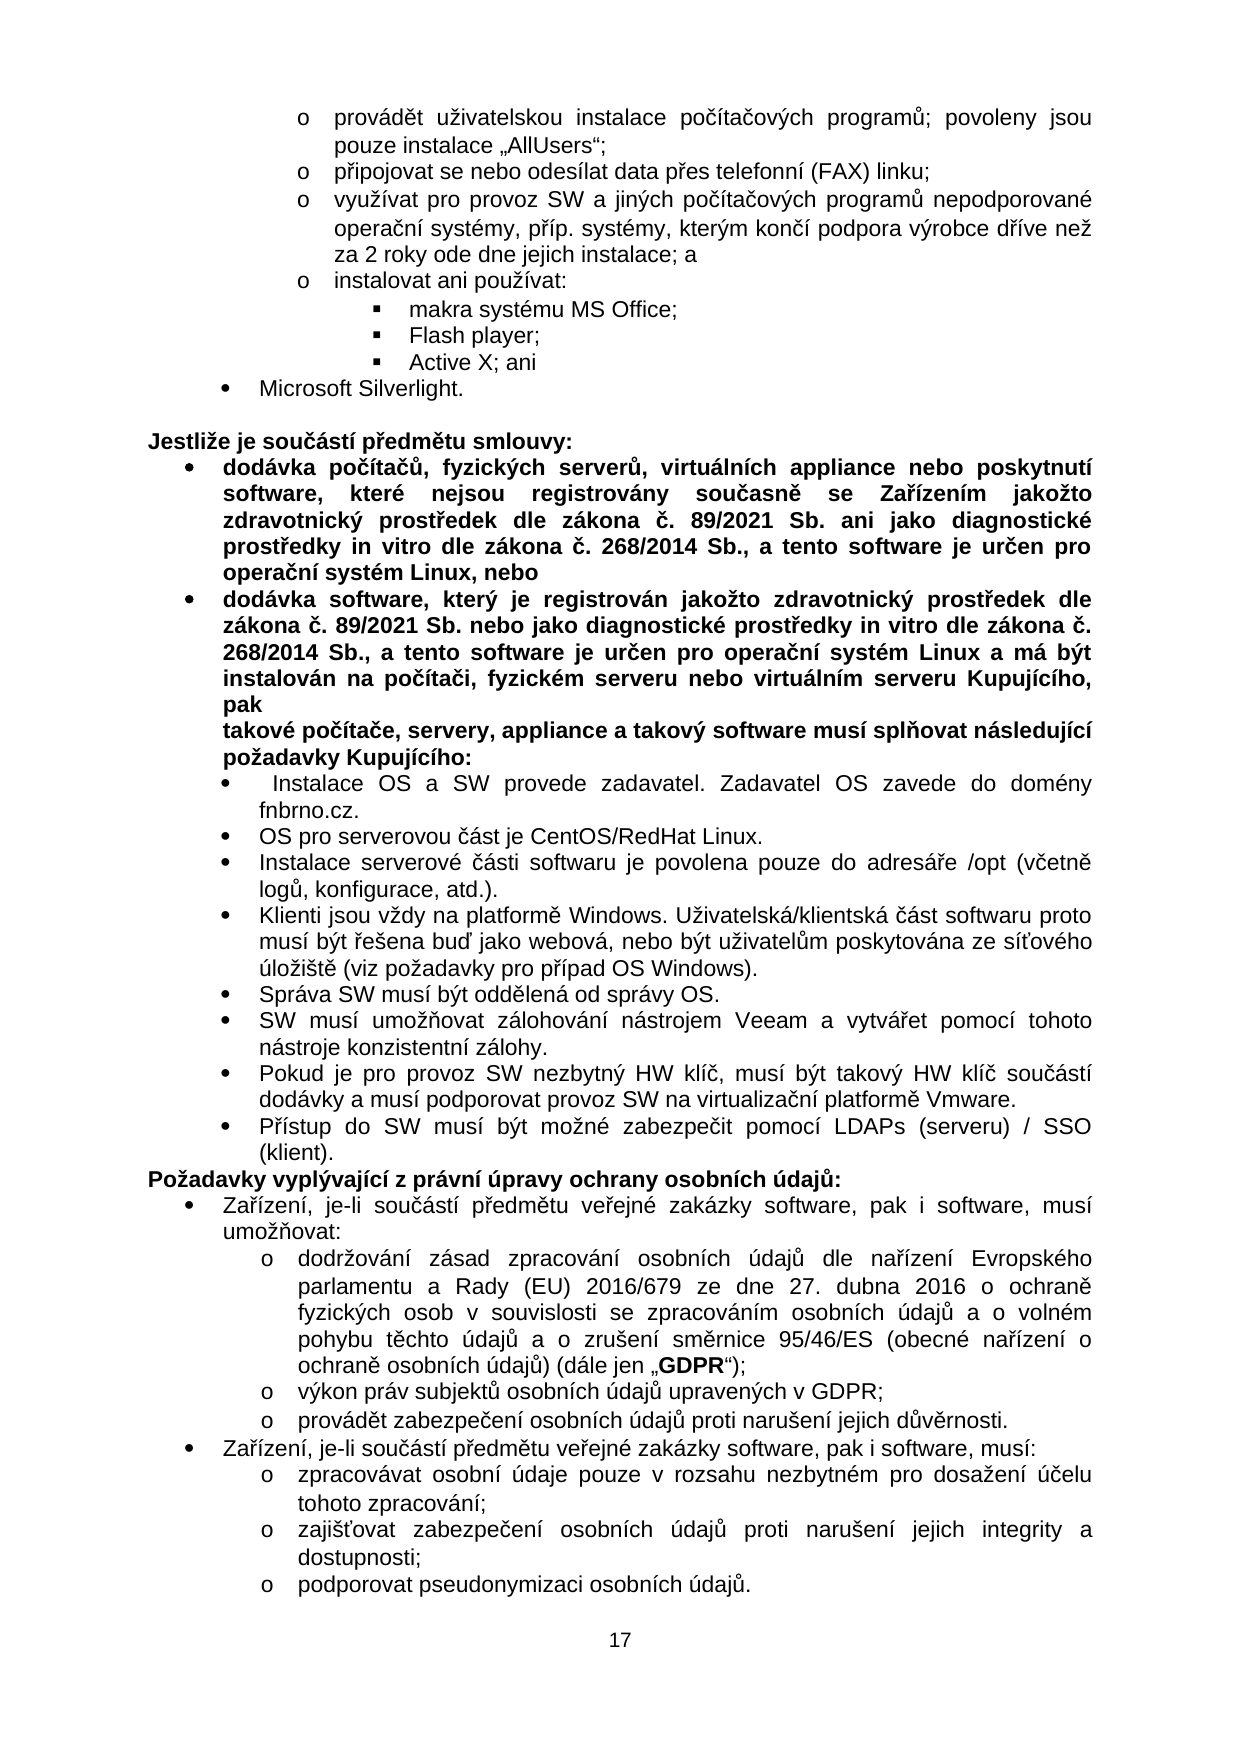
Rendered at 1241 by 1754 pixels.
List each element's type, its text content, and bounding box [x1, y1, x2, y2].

list Active X; ani [371, 348, 1093, 375]
list zpracovávat osobní údaje pouze v rozsahu nezbytném pro dosažení účelu tohoto zpracování; [260, 1461, 1093, 1516]
list OS pro serverovou část je CentOS/RedHat Linux. [221, 823, 1093, 849]
list takové počítače, servery, appliance a takový software musí splňovat následující požadavky Kupujícího: [223, 717, 1093, 770]
text Požadavky vyplývající z právní úpravy ochrany osobních údajů: [148, 1166, 1093, 1192]
list Instalace serverové části softwaru je povolena pouze do adresáře /opt (včetně logů, konfigurace, atd.). [221, 849, 1093, 902]
list Flash player; [371, 322, 1093, 348]
list dodržování zásad zpracování osobních údajů dle nařízení Evropského parlamentu a Rady (EU) 2016/679 ze dne 27. dubna 2016 o ochraně fyzických osob v souvislosti se zpracováním osobních údajů a o volném pohybu těchto údajů a o zrušení směrnice 95/46/ES (obecné nařízení o ochraně osobních údajů) (dále jen „GDPR“); [260, 1244, 1093, 1378]
list podporovat pseudonymizaci osobních údajů. [260, 1571, 1093, 1599]
list dodávka počítačů, fyzických serverů, virtuálních appliance nebo poskytnutí software, které nejsou registrovány současně se Zařízením jakožto zdravotnický prostředek dle zákona č. 89/2021 Sb. ani jako diagnostické prostředky in vitro dle zákona č. 268/2014 Sb., a tento software je určen pro operační systém Linux, nebo [185, 454, 1093, 586]
list připojovat se nebo odesílat data přes telefonní (FAX) linku; [296, 158, 1093, 186]
list Zařízení, je-li součástí předmětu veřejné zakázky software, pak i software, musí: [185, 1435, 1093, 1461]
list Přístup do SW musí být možné zabezpečit pomocí LDAPs (serveru) / SSO (klient). [221, 1113, 1093, 1166]
list instalovat ani používat: [296, 267, 1093, 296]
list Zařízení, je-li součástí předmětu veřejné zakázky software, pak i software, musí umožňovat: [185, 1192, 1093, 1244]
list dodávka software, který je registrován jakožto zdravotnický prostředek dle zákona č. 89/2021 Sb. nebo jako diagnostické prostředky in vitro dle zákona č. 268/2014 Sb., a tento software je určen pro operační systém Linux a má být instalován na počítači, fyzickém serveru nebo virtuálním serveru Kupujícího, pak [185, 586, 1093, 717]
list výkon práv subjektů osobních údajů upravených v GDPR; [260, 1378, 1093, 1407]
list makra systému MS Office; [371, 296, 1093, 322]
list provádět uživatelskou instalace počítačových programů; povoleny jsou pouze instalace „AllUsers“; [296, 103, 1093, 158]
list využívat pro provoz SW a jiných počítačových programů nepodporované operační systémy, příp. systémy, kterým končí podpora výrobce dříve než za 2 roky ode dne jejich instalace; a [296, 186, 1093, 267]
list Instalace OS a SW provede zadavatel. Zadavatel OS zavede do domény fnbrno.cz. [221, 770, 1093, 823]
list Správa SW musí být oddělená od správy OS. [221, 981, 1093, 1007]
list Microsoft Silverlight. [221, 375, 1093, 401]
list Klienti jsou vždy na platformě Windows. Uživatelská/klientská část softwaru proto musí být řešena buď jako webová, nebo být uživatelům poskytována ze síťového úložiště (viz požadavky pro případ OS Windows). [221, 902, 1093, 981]
list SW musí umožňovat zálohování nástrojem Veeam a vytvářet pomocí tohoto nástroje konzistentní zálohy. [221, 1007, 1093, 1060]
list provádět zabezpečení osobních údajů proti narušení jejich důvěrnosti. [260, 1407, 1093, 1435]
text Jestliže je součástí předmětu smlouvy: [148, 428, 1093, 454]
list Pokud je pro provoz SW nezbytný HW klíč, musí být takový HW klíč součástí dodávky a musí podporovat provoz SW na virtualizační platformě Vmware. [221, 1060, 1093, 1113]
list zajišťovat zabezpečení osobních údajů proti narušení jejich integrity a dostupnosti; [260, 1516, 1093, 1571]
